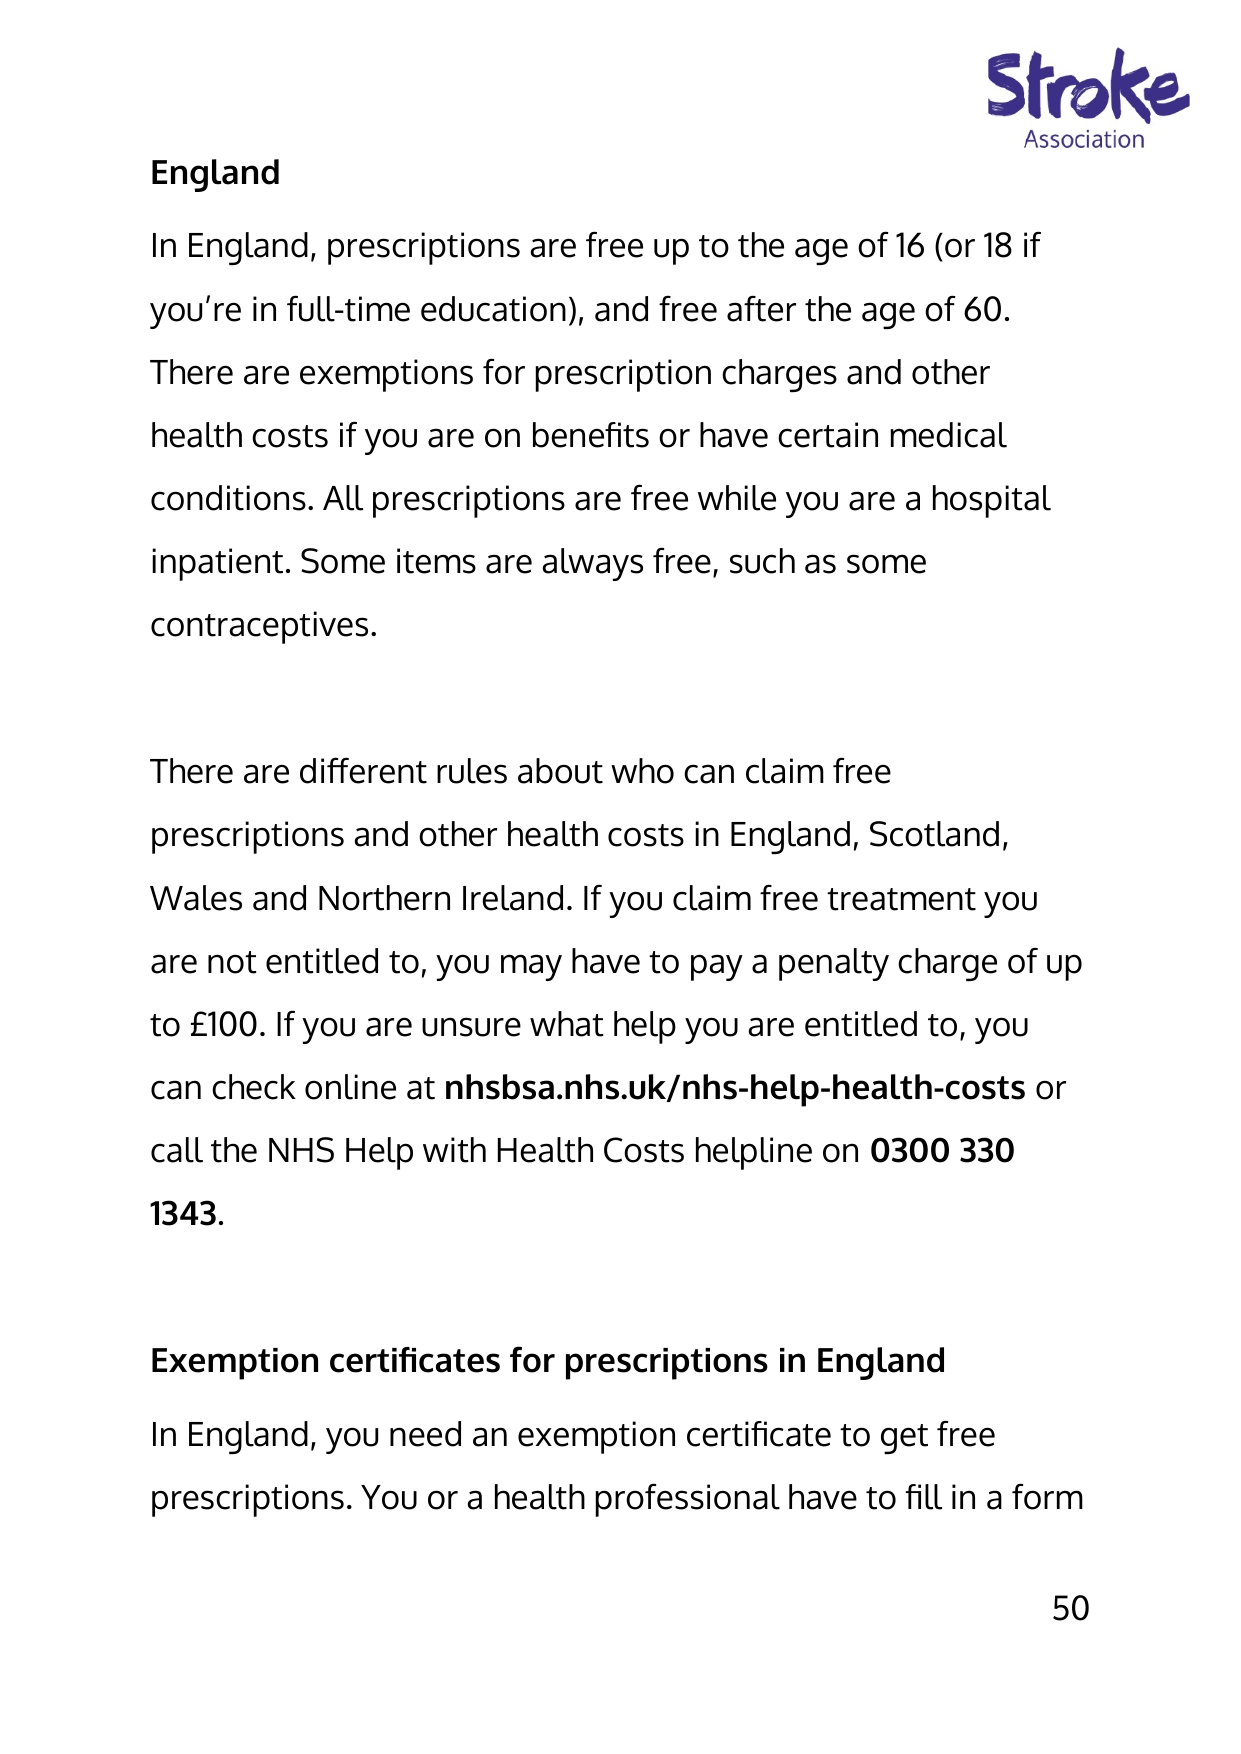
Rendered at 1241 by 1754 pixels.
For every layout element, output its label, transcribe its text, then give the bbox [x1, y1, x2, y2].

text Exemption certificates for prescriptions in England [150, 1338, 1090, 1380]
picture [986, 46, 1189, 147]
text In England, prescriptions are free up to the age of 16 (or 18 if you’re in full-time education), and free after the age of 60. There are exemptions for prescription charges and other health costs if you are on benefits or have certain medical conditions. All prescriptions are free while you are a hospital inpatient. Some items are always free, such as some contraceptives. [150, 223, 1090, 644]
subtitle England [150, 150, 1090, 192]
text There are different rules about who can claim free prescriptions and other health costs in England, Scotland, Wales and Northern Ireland. If you claim free treatment you are not entitled to, you may have to pay a penalty charge of up to £100. If you are unsure what help you are entitled to, you can check online at nhsbsa.nhs.uk/nhs-help-health-costs or call the NHS Help with Health Costs helpline on 0300 330 1343. [150, 749, 1090, 1233]
